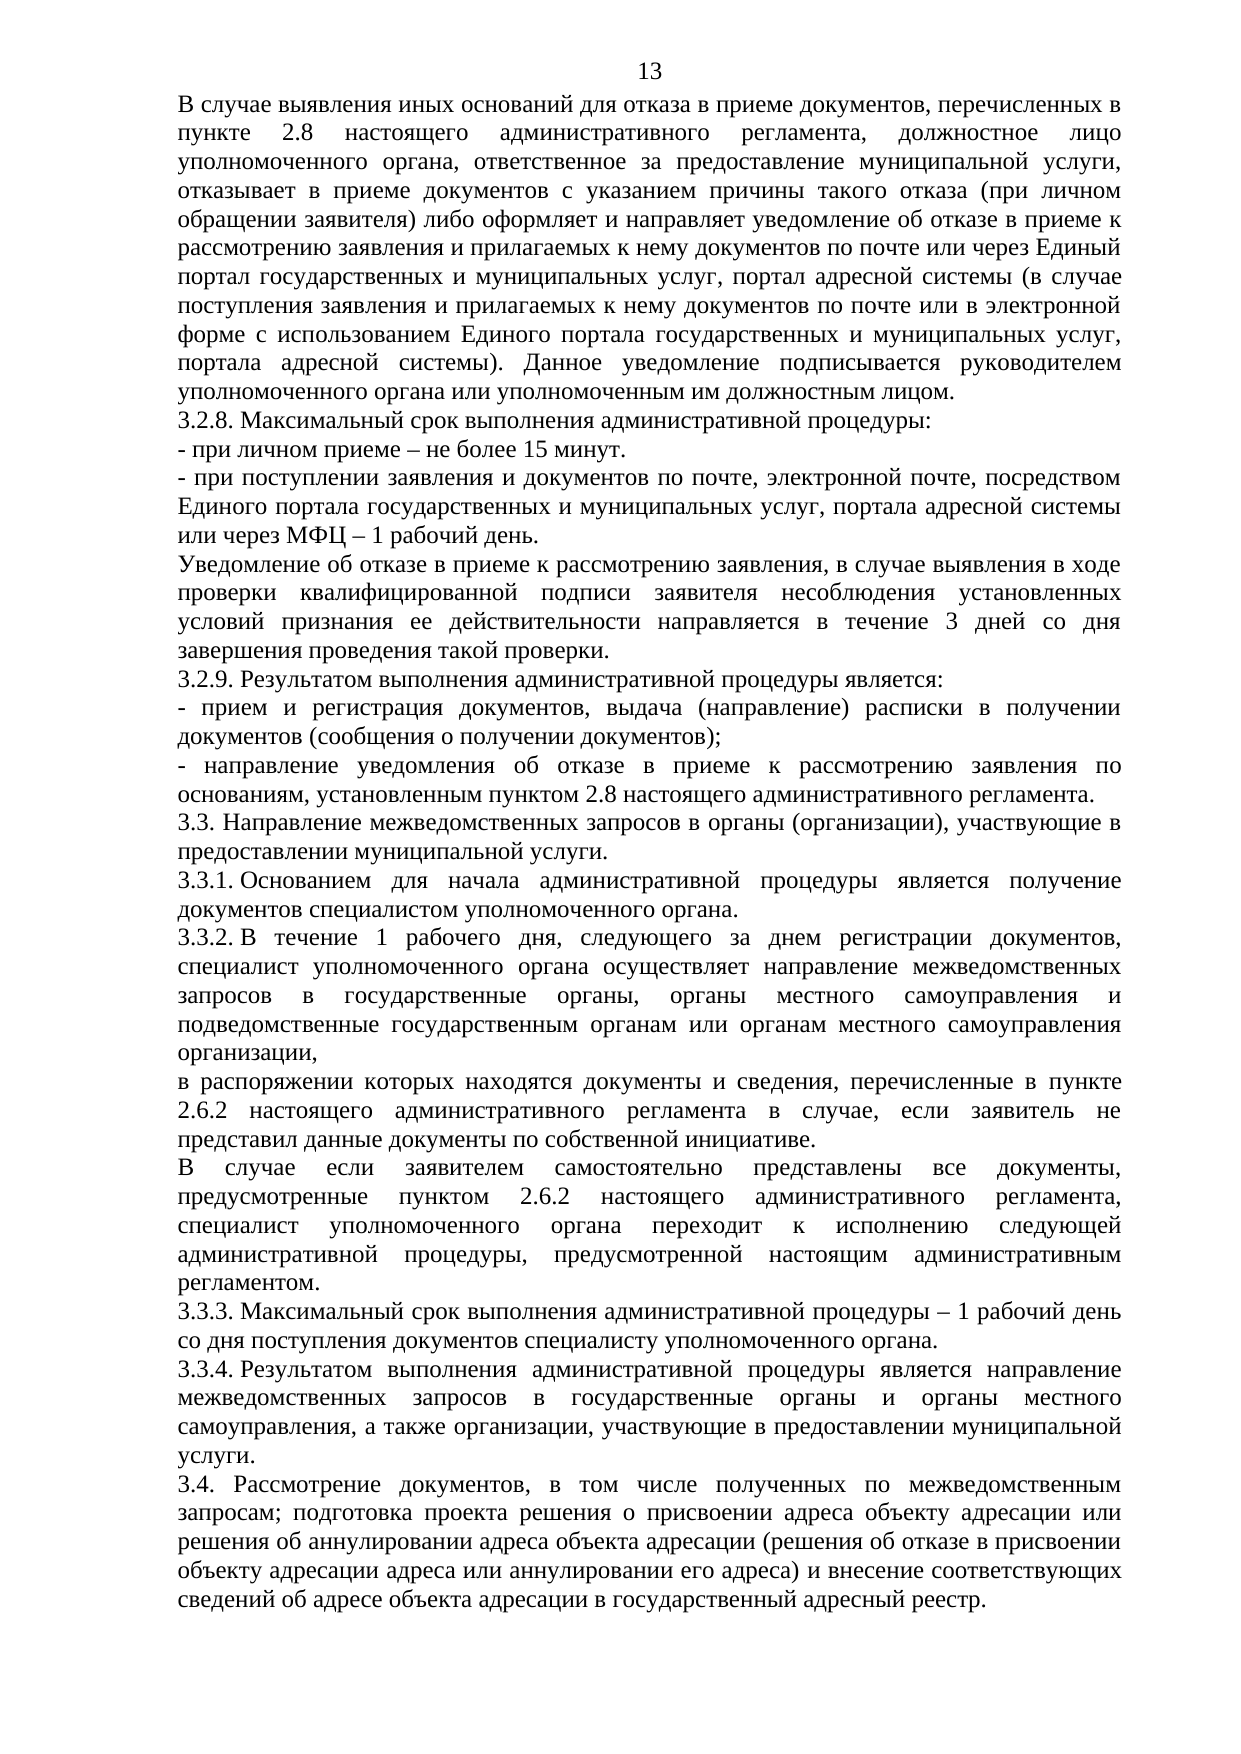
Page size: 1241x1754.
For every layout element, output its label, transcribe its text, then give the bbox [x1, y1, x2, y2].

text 3.3.3. Максимальный срок выполнения административной процедуры – 1 рабочий день со дня поступления документов специалисту уполномоченного органа. [177, 1296, 1122, 1354]
text 3.3.4. Результатом выполнения административной процедуры является направление межведомственных запросов в государственные органы и органы местного самоуправления, а также организации, участвующие в предоставлении муниципальной услуги. [177, 1354, 1122, 1469]
text 3.3.1. Основанием для начала административной процедуры является получение документов специалистом уполномоченного органа. [177, 865, 1122, 922]
text В случае выявления иных оснований для отказа в приеме документов, перечисленных в пункте 2.8 настоящего административного регламента, должностное лицо уполномоченного органа, ответственное за предоставление муниципальной услуги, отказывает в приеме документов с указанием причины такого отказа (при личном обращении заявителя) либо оформляет и направляет уведомление об отказе в приеме к рассмотрению заявления и прилагаемых к нему документов по почте или через Единый портал государственных и муниципальных услуг, портал адресной системы (в случае поступления заявления и прилагаемых к нему документов по почте или в электронной форме с использованием Единого портала государственных и муниципальных услуг, портала адресной системы). Данное уведомление подписывается руководителем уполномоченного органа или уполномоченным им должностным лицом. [177, 89, 1122, 405]
text - при поступлении заявления и документов по почте, электронной почте, посредством Единого портала государственных и муниципальных услуг, портала адресной системы или через МФЦ – 1 рабочий день. [177, 462, 1122, 549]
text 3.3. Направление межведомственных запросов в органы (организации), участвующие в предоставлении муниципальной услуги. [177, 807, 1122, 865]
text - прием и регистрация документов, выдача (направление) расписки в получении документов (сообщения о получении документов); [177, 692, 1122, 750]
text - направление уведомления об отказе в приеме к рассмотрению заявления по основаниям, установленным пунктом 2.8 настоящего административного регламента. [177, 750, 1122, 807]
text Уведомление об отказе в приеме к рассмотрению заявления, в случае выявления в ходе проверки квалифицированной подписи заявителя несоблюдения установленных условий признания ее действительности направляется в течение 3 дней со дня завершения проведения такой проверки. [177, 549, 1122, 664]
text 3.4. Рассмотрение документов, в том числе полученных по межведомственным запросам; подготовка проекта решения о присвоении адреса объекту адресации или решения об аннулировании адреса объекта адресации (решения об отказе в присвоении объекту адресации адреса или аннулировании его адреса) и внесение соответствующих сведений об адресе объекта адресации в государственный адресный реестр. [177, 1469, 1122, 1612]
text 3.2.9. Результатом выполнения административной процедуры является: [177, 664, 1122, 692]
text 3.2.8. Максимальный срок выполнения административной процедуры: [177, 405, 1122, 434]
text В случае если заявителем самостоятельно представлены все документы, предусмотренные пунктом 2.6.2 настоящего административного регламента, специалист уполномоченного органа переходит к исполнению следующей административной процедуры, предусмотренной настоящим административным регламентом. [177, 1152, 1122, 1296]
text 3.3.2. В течение 1 рабочего дня, следующего за днем регистрации документов, специалист уполномоченного органа осуществляет направление межведомственных запросов в государственные органы, органы местного самоуправления и подведомственные государственным органам или органам местного самоуправления организации, в распоряжении которых находятся документы и сведения, перечисленные в пункте 2.6.2 настоящего административного регламента в случае, если заявитель не представил данные документы по собственной инициативе. [177, 922, 1122, 1152]
text - при личном приеме – не более 15 минут. [177, 434, 1122, 462]
